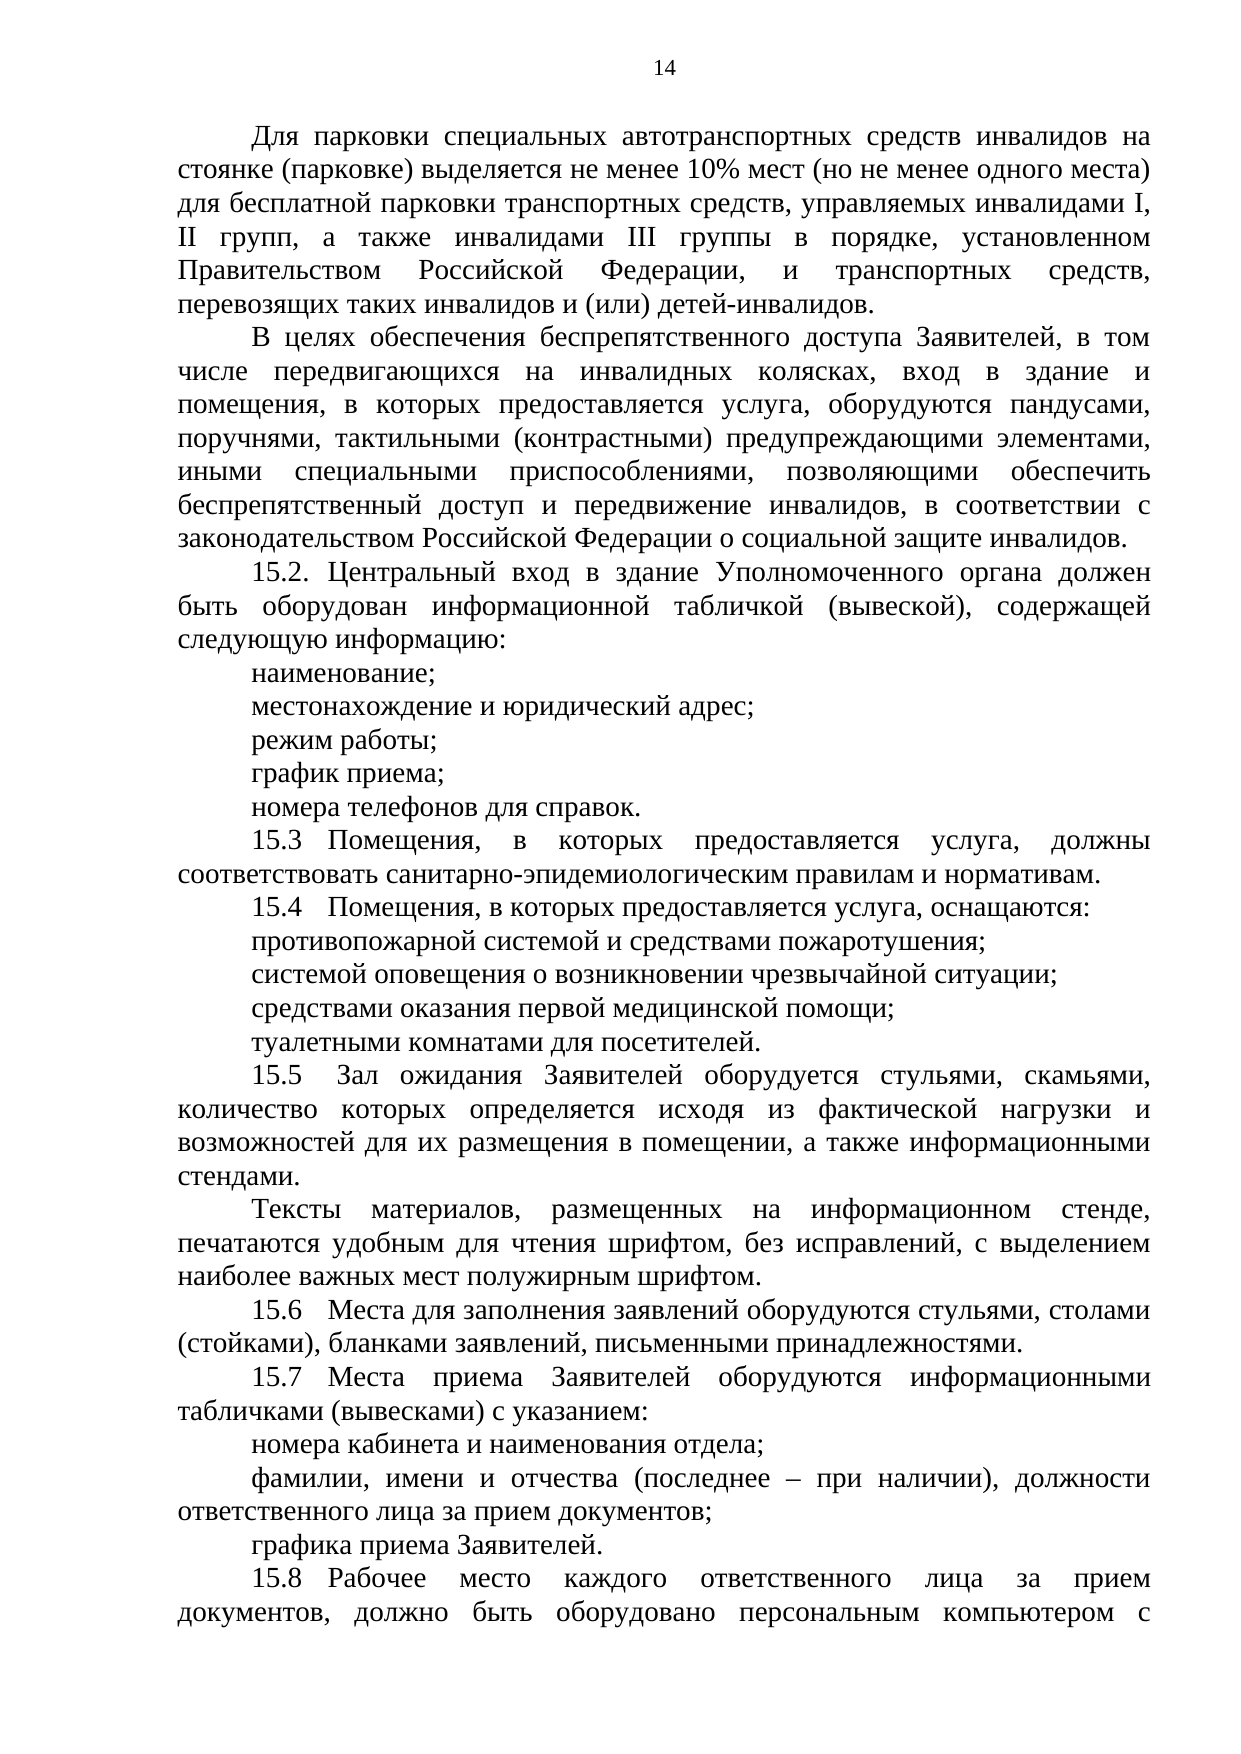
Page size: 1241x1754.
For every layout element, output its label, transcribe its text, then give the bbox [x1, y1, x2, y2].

text номера кабинета и наименования отдела; [177, 1426, 1151, 1460]
text Для парковки специальных автотранспортных средств инвалидов на стоянке (парковке) выделяется не менее 10% мест (но не менее одного места) для бесплатной парковки транспортных средств, управляемых инвалидами I, II групп, а также инвалидами III группы в порядке, установленном Правительством Российской Федерации, и транспортных средств, перевозящих таких инвалидов и (или) детей-инвалидов. [177, 118, 1151, 319]
text Тексты материалов, размещенных на информационном стенде, печатаются удобным для чтения шрифтом, без исправлений, с выделением наиболее важных мест полужирным шрифтом. [177, 1191, 1151, 1292]
text графика приема Заявителей. [177, 1527, 1151, 1560]
text системой оповещения о возникновении чрезвычайной ситуации; [177, 957, 1151, 990]
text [177, 1560, 1151, 1627]
text В целях обеспечения беспрепятственного доступа Заявителей, в том числе передвигающихся на инвалидных колясках, вход в здание и помещения, в которых предоставляется услуга, оборудуются пандусами, поручнями, тактильными (контрастными) предупреждающими элементами, иными специальными приспособлениями, позволяющими обеспечить беспрепятственный доступ и передвижение инвалидов, в соответствии с законодательством Российской Федерации о социальной защите инвалидов. [177, 319, 1151, 554]
text график приема; [177, 755, 1151, 789]
text туалетными комнатами для посетителей. [177, 1024, 1151, 1057]
text 15.3 Помещения, в которых предоставляется услуга, должны соответствовать санитарно-эпидемиологическим правилам и нормативам. [177, 822, 1151, 889]
text 15.2. Центральный вход в здание Уполномоченного органа должен быть оборудован информационной табличкой (вывеской), содержащей следующую информацию: [177, 554, 1151, 655]
text 15.5 Зал ожидания Заявителей оборудуется стульями, скамьями, количество которых определяется исходя из фактической нагрузки и возможностей для их размещения в помещении, а также информационными стендами. [177, 1057, 1151, 1191]
text наименование; [177, 655, 1151, 688]
text режим работы; [177, 722, 1151, 755]
text местонахождение и юридический адрес; [177, 688, 1151, 722]
text 15.4 Помещения, в которых предоставляется услуга, оснащаются: [177, 889, 1151, 923]
text номера телефонов для справок. [177, 789, 1151, 822]
text 15.6 Места для заполнения заявлений оборудуются стульями, столами (стойками), бланками заявлений, письменными принадлежностями. [177, 1292, 1151, 1359]
text противопожарной системой и средствами пожаротушения; [177, 923, 1151, 957]
text фамилии, имени и отчества (последнее – при наличии), должности ответственного лица за прием документов; [177, 1460, 1151, 1527]
text средствами оказания первой медицинской помощи; [177, 990, 1151, 1024]
text 15.7 Места приема Заявителей оборудуются информационными табличками (вывесками) с указанием: [177, 1359, 1151, 1426]
